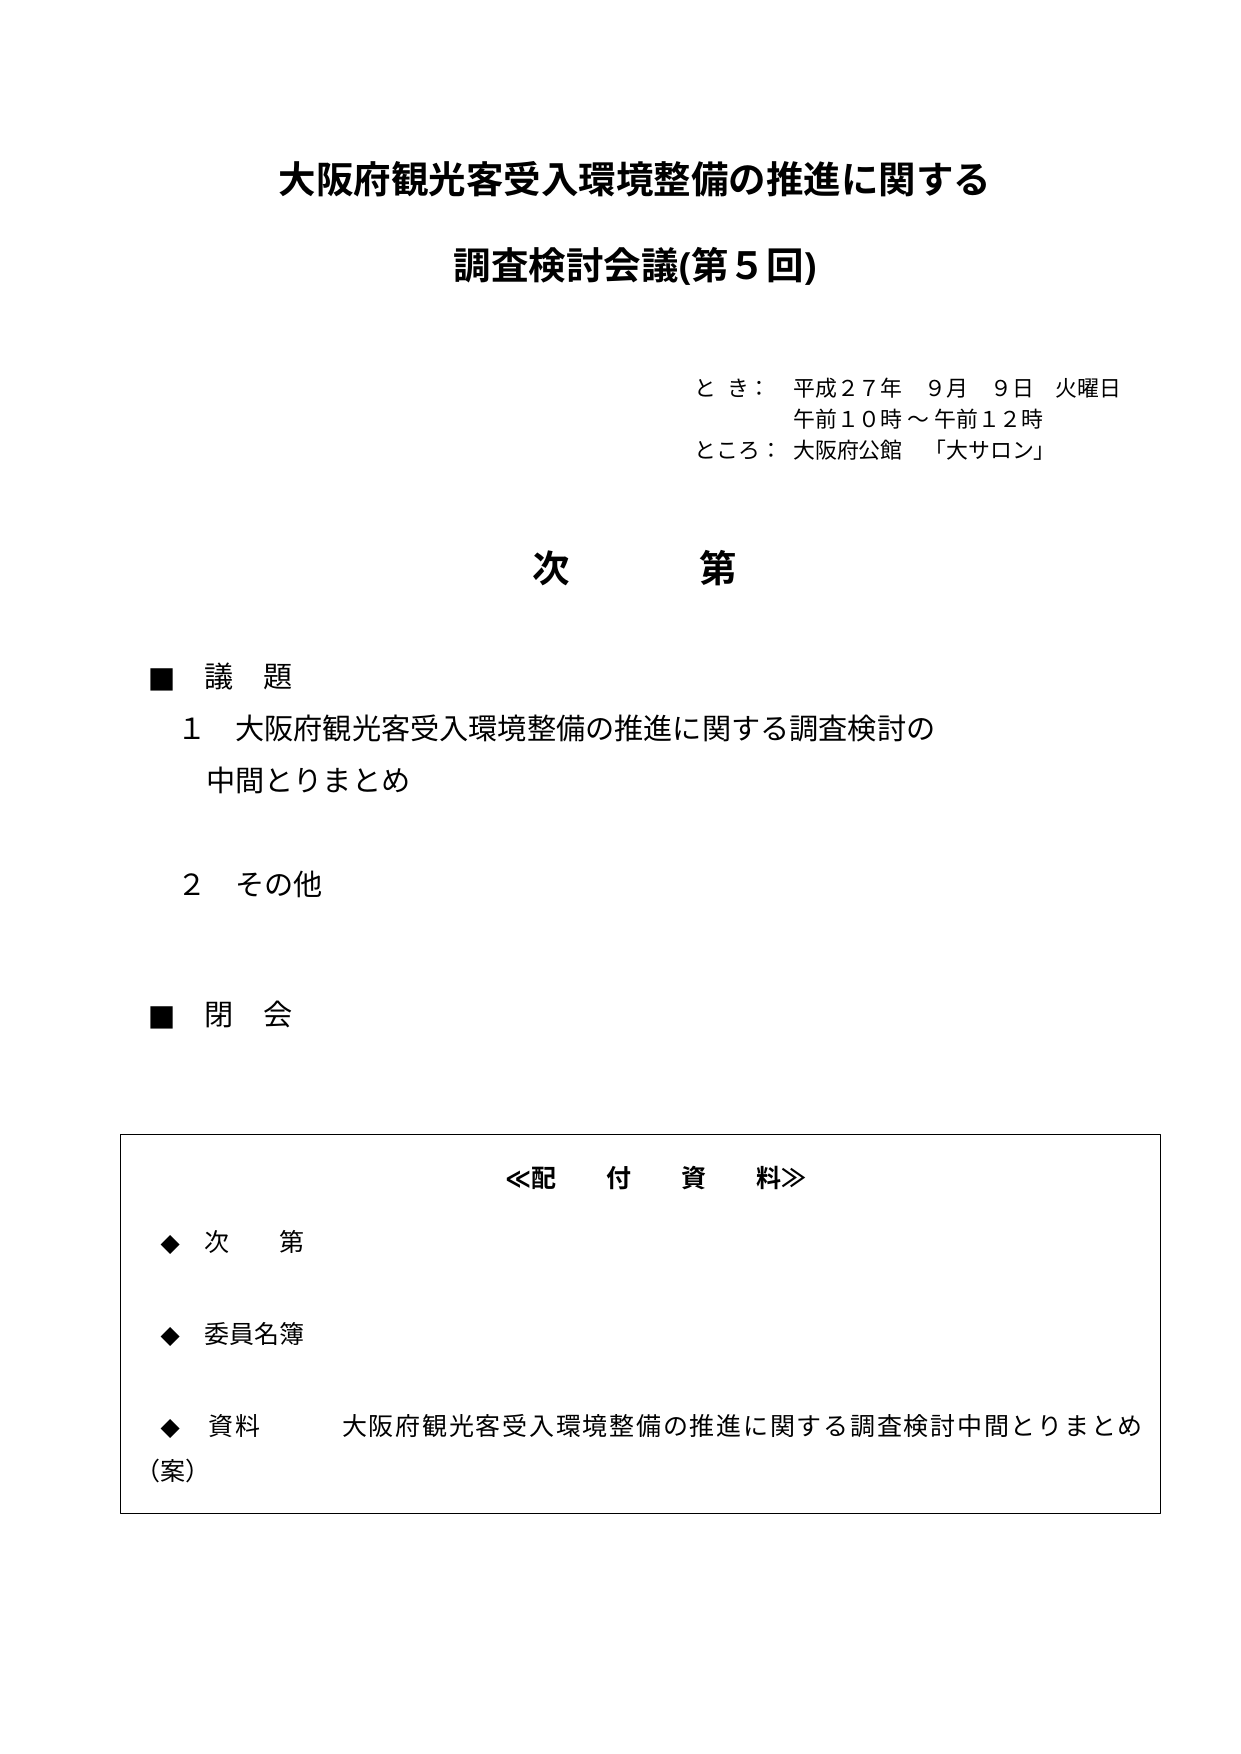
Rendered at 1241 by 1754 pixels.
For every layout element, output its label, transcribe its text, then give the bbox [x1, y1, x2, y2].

text ところ： 大阪府公館 「大サロン」 [148, 434, 1122, 465]
text ■ 議 題 [148, 653, 1122, 696]
text 調査検討会議(第５回) [148, 220, 1122, 307]
text 大阪府観光客受入環境整備の推進に関する [148, 133, 1122, 220]
text 次 第 [148, 523, 1122, 610]
text ２ その他 [148, 861, 1122, 904]
text とき： 平成２７年 ９月 ９日 火曜日 [148, 371, 1122, 402]
text 中間とりまとめ [148, 757, 1122, 800]
text 午前１０時 ～ 午前１２時 [148, 402, 1122, 434]
text ■ 閉 会 [148, 991, 1122, 1034]
text １ 大阪府観光客受入環境整備の推進に関する調査検討の [148, 705, 1122, 748]
